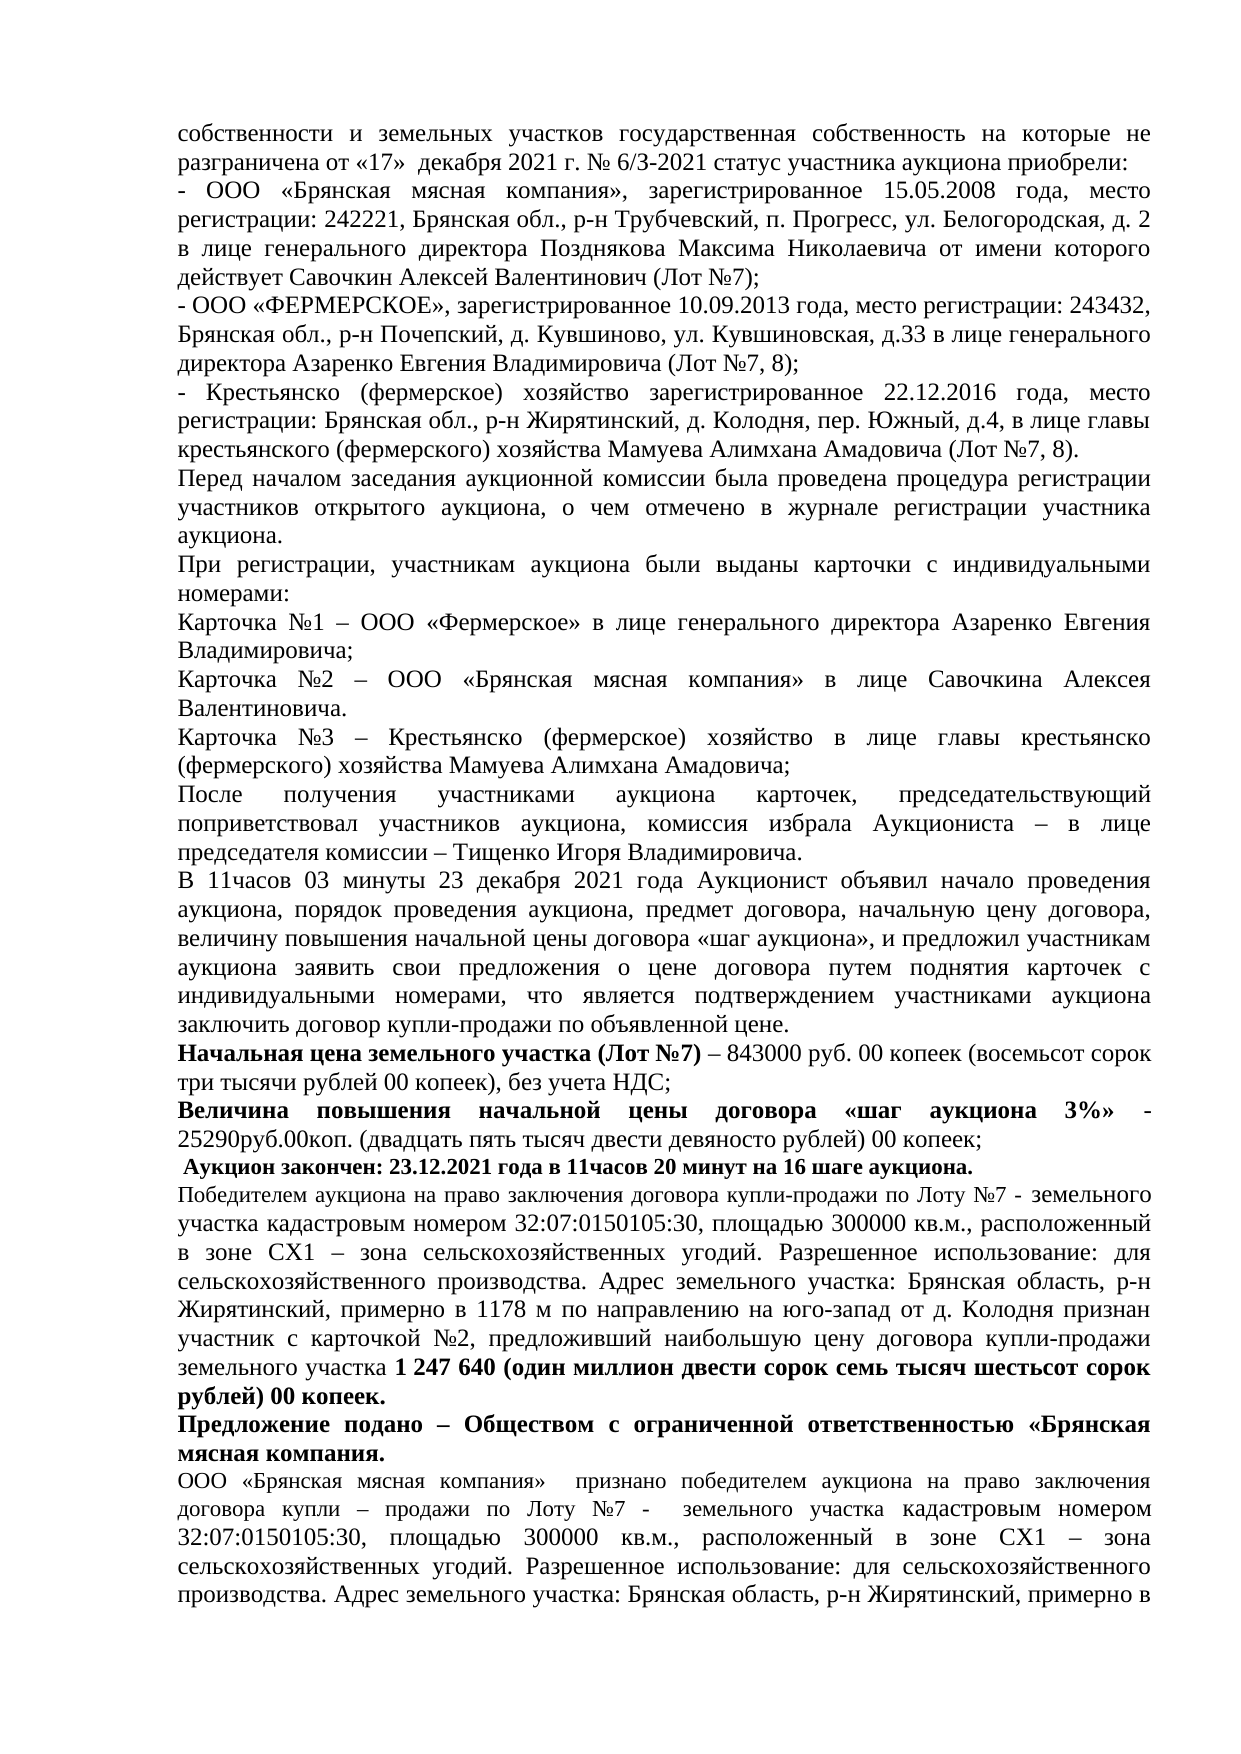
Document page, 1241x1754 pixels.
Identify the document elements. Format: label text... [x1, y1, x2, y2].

text Карточка №2 – ООО «Брянская мясная компания» в лице Савочкина Алексея Валентиновича. [177, 664, 1152, 722]
text - ООО «ФЕРМЕРСКОЕ», зарегистрированное 10.09.2013 года, место регистрации: 243432, Брянская обл., р-н Почепский, д. Кувшиново, ул. Кувшиновская, д.33 в лице генерального директора Азаренко Евгения Владимировича (Лот №7, 8); [177, 291, 1152, 377]
text Победителем аукциона на право заключения договора купли-продажи по Лоту №7 - земельного участка кадастровым номером 32:07:0150105:30, площадью 300000 кв.м., расположенный в зоне СХ1 – зона сельскохозяйственных угодий. Разрешенное использование: для сельскохозяйственного производства. Адрес земельного участка: Брянская область, р-н Жирятинский, примерно в 1178 м по направлению на юго-запад от д. Колодня признан участник с карточкой №2, предложивший наибольшую цену договора купли-продажи земельного участка 1 247 640 (один миллион двести сорок семь тысяч шестьсот сорок рублей) 00 копеек. [177, 1179, 1152, 1409]
text В 11часов 03 минуты 23 декабря 2021 года Аукционист объявил начало проведения аукциона, порядок проведения аукциона, предмет договора, начальную цену договора, величину повышения начальной цены договора «шаг аукциона», и предложил участникам аукциона заявить свои предложения о цене договора путем поднятия карточек с индивидуальными номерами, что является подтверждением участниками аукциона заключить договор купли-продажи по объявленной цене. [177, 866, 1152, 1038]
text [177, 118, 1152, 176]
text Величина повышения начальной цены договора «шаг аукциона 3%» - 25290руб.00коп. (двадцать пять тысяч двести девяносто рублей) 00 копеек; [177, 1096, 1152, 1153]
text Перед началом заседания аукционной комиссии была проведена процедура регистрации участников открытого аукциона, о чем отмечено в журнале регистрации участника аукциона. [177, 463, 1152, 549]
text Предложение подано – Обществом с ограниченной ответственностью «Брянская мясная компания. [177, 1409, 1152, 1467]
text Начальная цена земельного участка (Лот №7) – 843000 руб. 00 копеек (восемьсот сорок три тысячи рублей 00 копеек), без учета НДС; [177, 1038, 1152, 1096]
text При регистрации, участникам аукциона были выданы карточки с индивидуальными номерами: [177, 549, 1152, 607]
text Карточка №1 – ООО «Фермерское» в лице генерального директора Азаренко Евгения Владимировича; [177, 607, 1152, 664]
text - ООО «Брянская мясная компания», зарегистрированное 15.05.2008 года, место регистрации: 242221, Брянская обл., р-н Трубчевский, п. Прогресс, ул. Белогородская, д. 2 в лице генерального директора Позднякова Максима Николаевича от имени которого действует Савочкин Алексей Валентинович (Лот №7); [177, 176, 1152, 291]
text Аукцион закончен: 23.12.2021 года в 11часов 20 минут на 16 шаге аукциона. [177, 1153, 1152, 1179]
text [177, 1467, 1152, 1608]
text Карточка №3 – Крестьянско (фермерское) хозяйство в лице главы крестьянско (фермерского) хозяйства Мамуева Алимхана Амадовича; [177, 722, 1152, 779]
text После получения участниками аукциона карточек, председательствующий поприветствовал участников аукциона, комиссия избрала Аукциониста – в лице председателя комиссии – Тищенко Игоря Владимировича. [177, 779, 1152, 866]
text - Крестьянско (фермерское) хозяйство зарегистрированное 22.12.2016 года, место регистрации: Брянская обл., р-н Жирятинский, д. Колодня, пер. Южный, д.4, в лице главы крестьянского (фермерского) хозяйства Мамуева Алимхана Амадовича (Лот №7, 8). [177, 377, 1152, 463]
